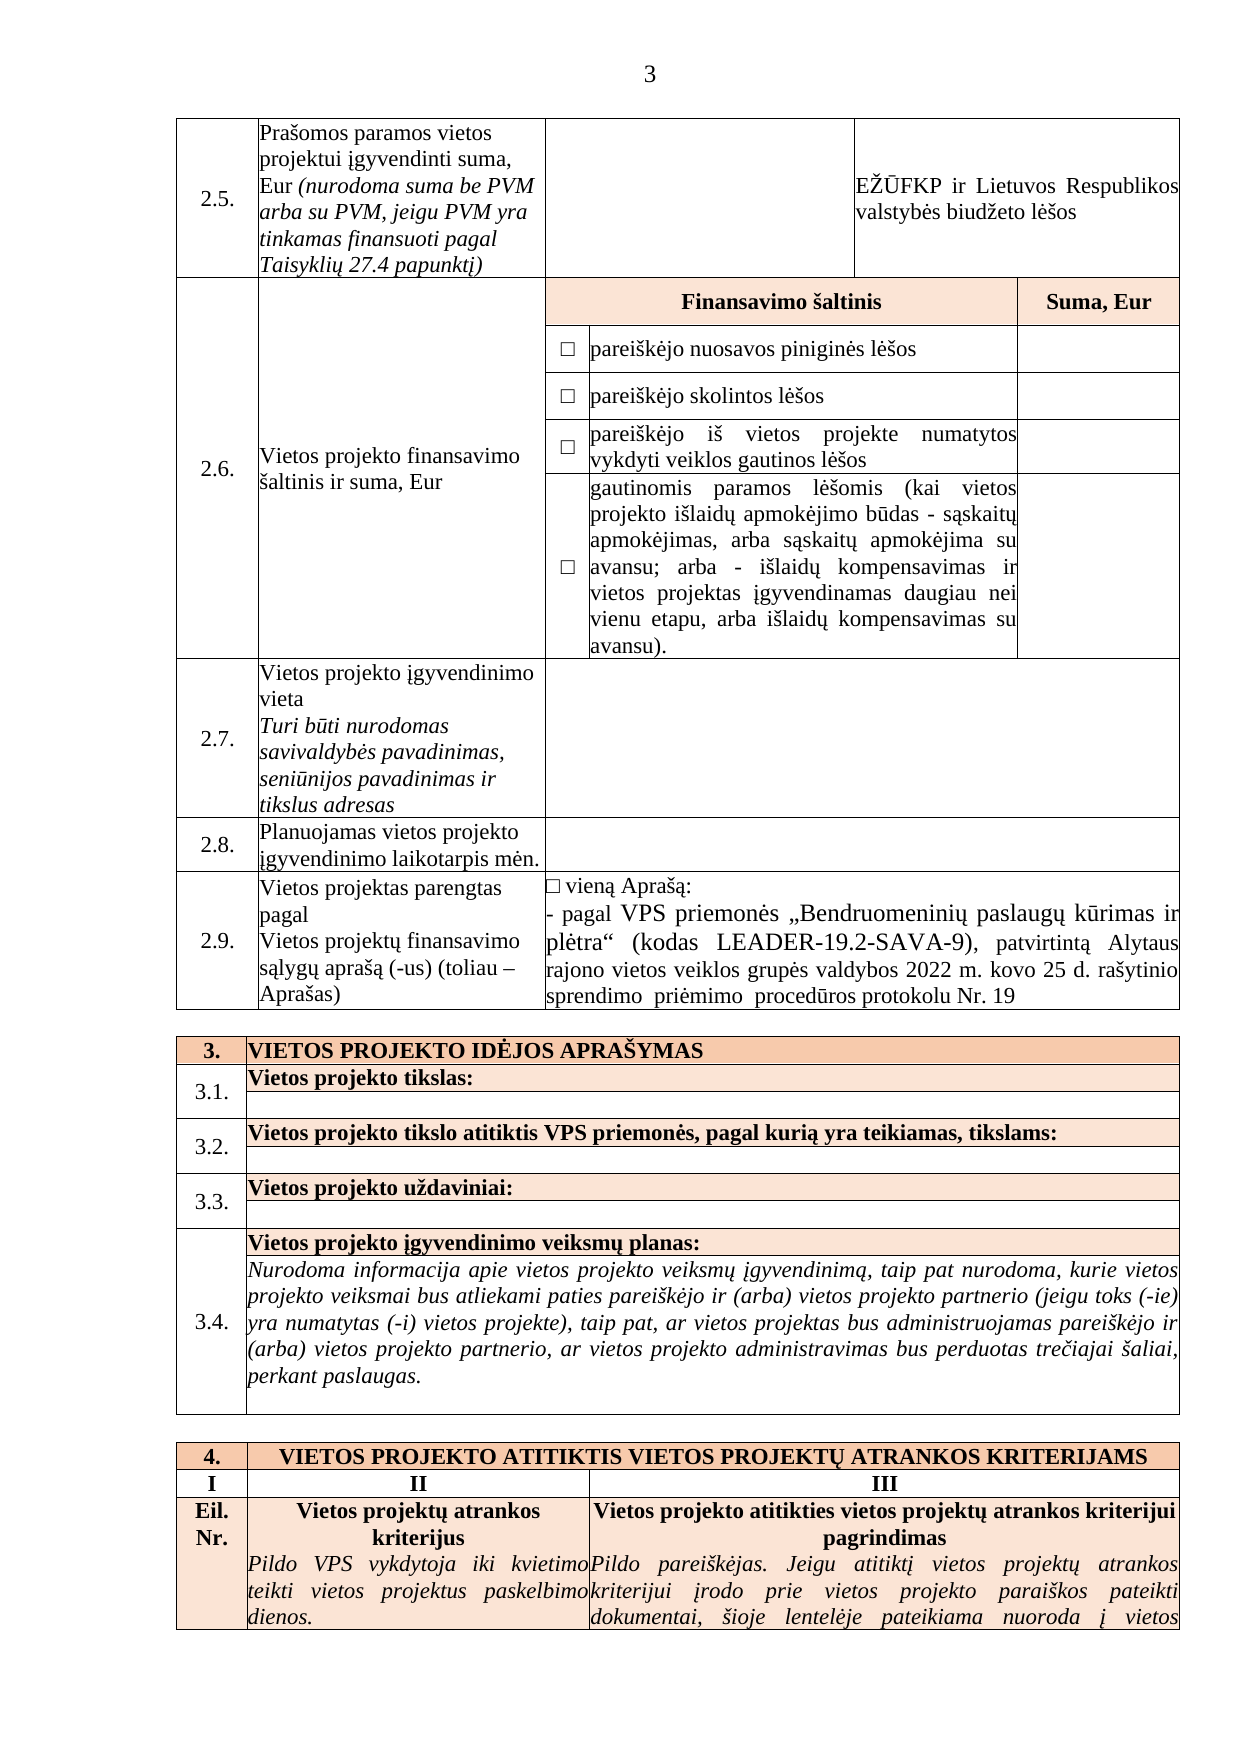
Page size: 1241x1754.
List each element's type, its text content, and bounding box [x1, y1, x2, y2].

table_cell [1018, 326, 1179, 372]
table_cell Finansavimo šaltinis [546, 278, 1017, 324]
table_cell [546, 818, 1179, 871]
table_cell □ vieną Aprašą: - pagal VPS priemonės „Bendruomeninių paslaugų kūrimas ir plėtra“ (kodas LEADER-19.2-SAVA-9), patvirtintą Alytaus rajono vietos veiklos grupės valdybos 2022 m. kovo 25 d. rašytinio sprendimo priėmimo procedūros protokolu Nr. 19 [546, 872, 1179, 1009]
table_cell □ [546, 326, 589, 372]
table_cell Vietos projekto įgyvendinimo vieta Turi būti nurodomas savivaldybės pavadinimas, seniūnijos pavadinimas ir tikslus adresas [259, 659, 545, 817]
table_cell 2.5. [177, 119, 258, 277]
table_cell 3.1. [177, 1065, 246, 1118]
table_cell □ [546, 474, 589, 658]
table_cell [1018, 373, 1179, 419]
table_cell 3.4. [177, 1229, 246, 1414]
table_cell Eil. Nr. [177, 1498, 247, 1629]
table_header VIETOS PROJEKTO IDĖJOS APRAŠYMAS [247, 1037, 1179, 1063]
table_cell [248, 1498, 589, 1629]
table_cell III [590, 1470, 1179, 1497]
table_cell [247, 1201, 1179, 1228]
table_cell [546, 119, 854, 277]
table_cell [247, 1092, 1179, 1118]
table_cell [546, 659, 1179, 817]
table_cell [1018, 420, 1179, 473]
table_header 4. [177, 1443, 247, 1469]
table_cell [247, 1147, 1179, 1173]
table_header 3. [177, 1037, 246, 1063]
table_cell I [177, 1470, 247, 1497]
table_cell EŽŪFKP ir Lietuvos Respublikos valstybės biudžeto lėšos [855, 119, 1179, 277]
table_cell 3.3. [177, 1174, 246, 1228]
table_cell Vietos projekto uždaviniai: [247, 1174, 1179, 1200]
table_cell Vietos projekto tikslas: [247, 1065, 1179, 1091]
table_cell Vietos projektas parengtas pagal Vietos projektų finansavimo sąlygų aprašą (-us) (toliau – Aprašas) [259, 872, 545, 1009]
table_cell □ [546, 373, 589, 419]
table_cell Vietos projekto tikslo atitiktis VPS priemonės, pagal kurią yra teikiamas, tikslams: [247, 1119, 1179, 1146]
table_cell 3.2. [177, 1119, 246, 1173]
table_cell II [248, 1470, 589, 1497]
table_cell Vietos projekto įgyvendinimo veiksmų planas: [247, 1229, 1179, 1255]
table_cell 2.9. [177, 872, 258, 1009]
table_cell pareiškėjo skolintos lėšos [590, 373, 1017, 419]
table_cell pareiškėjo nuosavos piniginės lėšos [590, 326, 1017, 372]
table_cell [1018, 474, 1179, 658]
table_cell Planuojamas vietos projekto įgyvendinimo laikotarpis mėn. [259, 818, 545, 871]
table_cell Prašomos paramos vietos projektui įgyvendinti suma, Eur (nurodoma suma be PVM arba su PVM, jeigu PVM yra tinkamas finansuoti pagal Taisyklių 27.4 papunktį) [259, 119, 545, 277]
table_cell 2.8. [177, 818, 258, 871]
table_cell 2.6. [177, 278, 258, 658]
table_cell Suma, Eur [1018, 278, 1179, 324]
table_header VIETOS PROJEKTO ATITIKTIS VIETOS PROJEKTŲ ATRANKOS KRITERIJAMS [248, 1443, 1179, 1469]
table_cell Nurodoma informacija apie vietos projekto veiksmų įgyvendinimą, taip pat nurodoma, kurie vietos projekto veiksmai bus atliekami paties pareiškėjo ir (arba) vietos projekto partnerio (jeigu toks (-ie) yra numatytas (-i) vietos projekte), taip pat, ar vietos projektas bus administruojamas pareiškėjo ir (arba) vietos projekto partnerio, ar vietos projekto administravimas bus perduotas trečiajai šaliai, perkant paslaugas. [247, 1256, 1179, 1414]
table_cell □ [546, 420, 589, 473]
table_cell pareiškėjo iš vietos projekte numatytos vykdyti veiklos gautinos lėšos [590, 420, 1017, 473]
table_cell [590, 1498, 1179, 1629]
table_cell Vietos projekto finansavimo šaltinis ir suma, Eur [259, 278, 545, 658]
table_cell gautinomis paramos lėšomis (kai vietos projekto išlaidų apmokėjimo būdas - sąskaitų apmokėjimas, arba sąskaitų apmokėjima su avansu; arba - išlaidų kompensavimas ir vietos projektas įgyvendinamas daugiau nei vienu etapu, arba išlaidų kompensavimas su avansu). [590, 474, 1017, 658]
table_cell 2.7. [177, 659, 258, 817]
